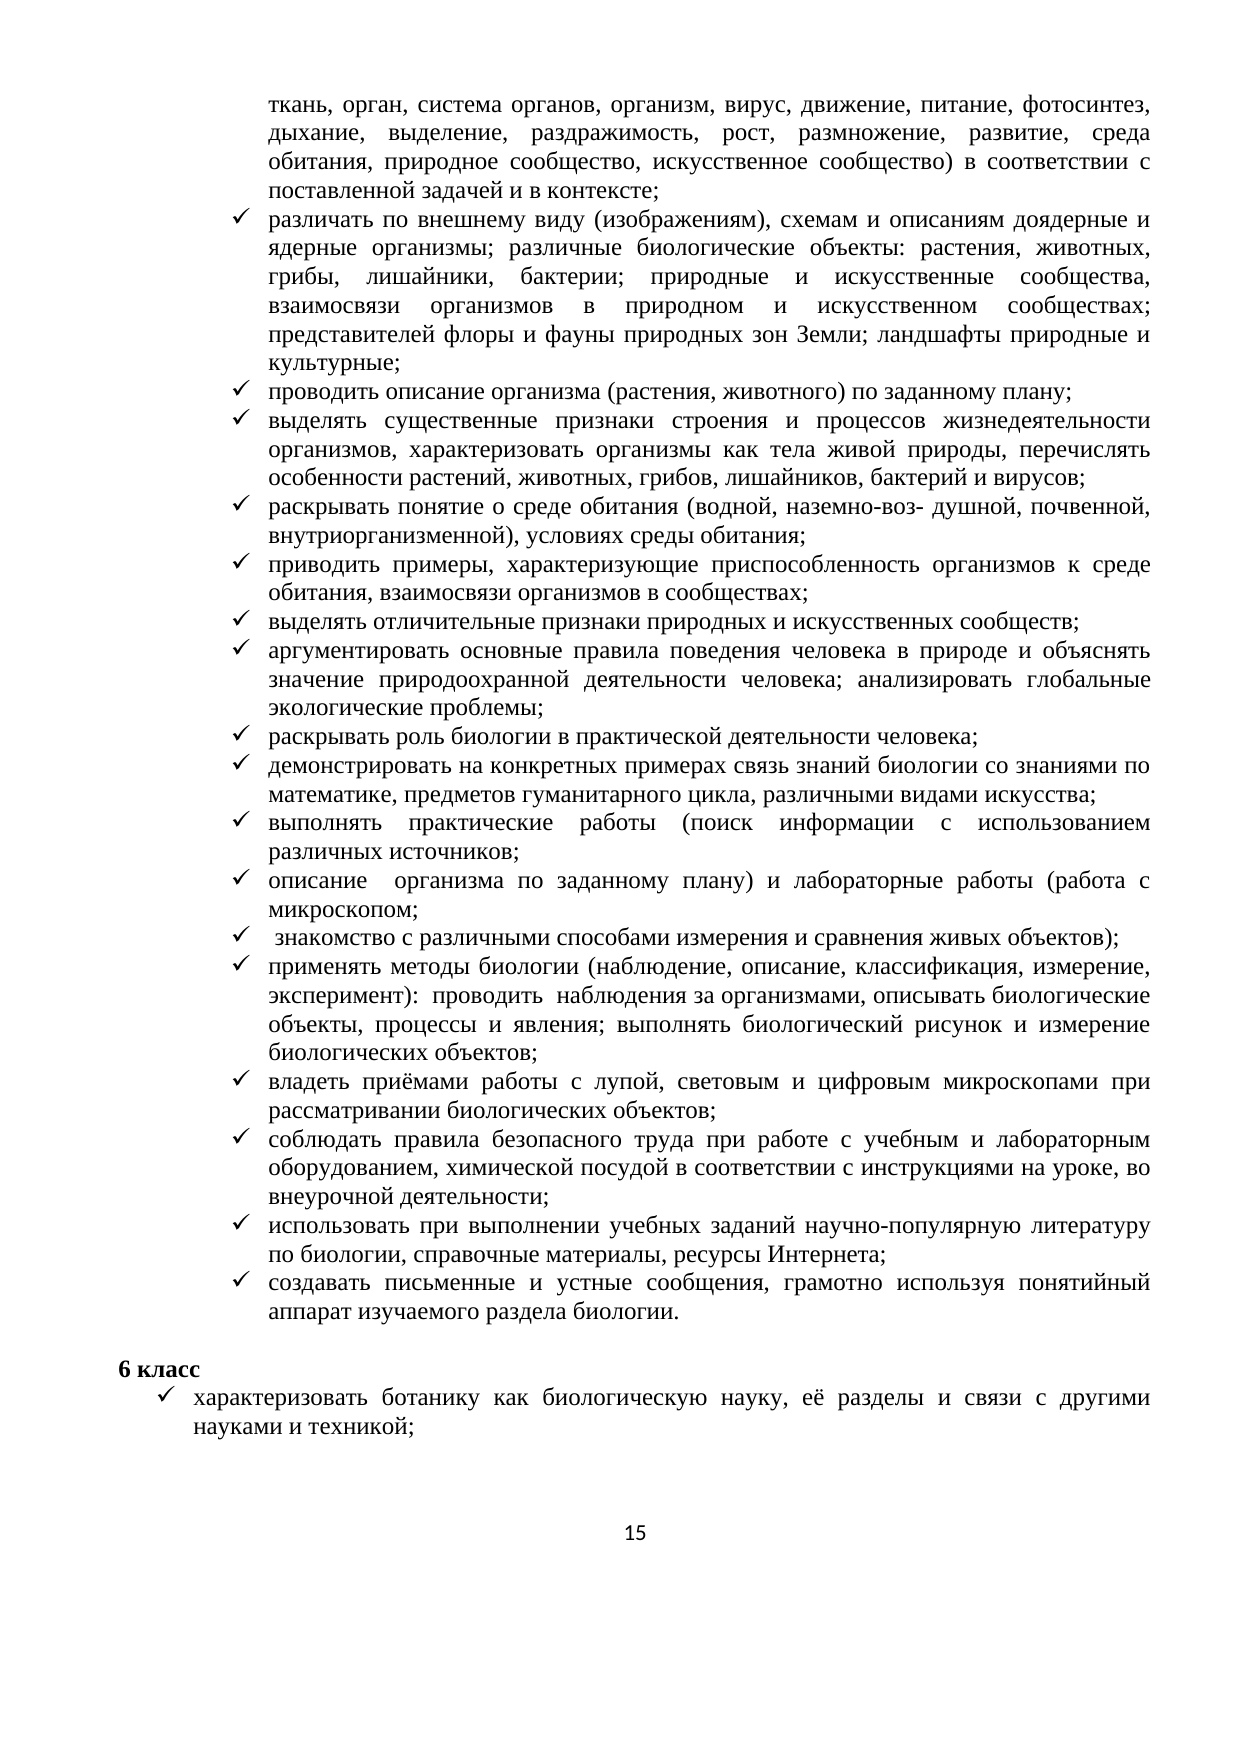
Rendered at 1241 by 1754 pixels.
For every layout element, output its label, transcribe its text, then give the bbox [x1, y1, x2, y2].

list различать по внешнему виду (изображениям), схемам и описаниям доядерные и ядерные организмы; различные биологические объекты: растения, животных, грибы, лишайники, бактерии; природные и искусственные сообщества, взаимосвязи организмов в природном и искусственном сообществах; представителей флоры и фауны природных зон Земли; ландшафты природные и культурные; [231, 89, 1152, 261]
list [156, 1411, 1152, 1497]
list знакомство с различными способами измерения и сравнения живых объектов); [231, 807, 1152, 836]
list раскрывать понятие о среде обитания (водной, наземно-воз- душной, почвенной, внутриорганизменной), условиях среды обитания; [231, 376, 1152, 434]
list выделять существенные признаки строения и процессов жизнедеятельности организмов, характеризовать организмы как тела живой природы, перечислять особенности растений, животных, грибов, лишайников, бактерий и вирусов; [231, 290, 1152, 376]
list создавать письменные и устные сообщения, грамотно используя понятийный аппарат изучаемого раздела биологии. [231, 1152, 1152, 1210]
list проводить описание организма (растения, животного) по заданному плану; [231, 261, 1152, 290]
list приводить примеры вклада российских (в том числе В. В. Докучаев, К. А. Тимирязев, С. Г. Навашин) и зарубежных учёных (в том числе Р. Гук, М. Мальпиги) в развитие наук о растениях; [156, 1325, 1152, 1411]
list описание организма по заданному плану) и лабораторные работы (работа с микроскопом; [231, 750, 1152, 807]
list выделять отличительные признаки природных и искусственных сообществ; [231, 491, 1152, 520]
list аргументировать основные правила поведения человека в природе и объяснять значение природоохранной деятельности человека; анализировать глобальные экологические проблемы; [231, 520, 1152, 606]
list соблюдать правила безопасного труда при работе с учебным и лабораторным оборудованием, химической посудой в соответствии с инструкциями на уроке, во внеурочной деятельности; [231, 1009, 1152, 1095]
list характеризовать ботанику как биологическую науку, её разделы и связи с другими науками и техникой; [156, 1267, 1152, 1325]
list использовать при выполнении учебных заданий научно-популярную литературу по биологии, справочные материалы, ресурсы Интернета; [231, 1095, 1152, 1152]
list выполнять практические работы (поиск информации с использованием различных источников; [231, 692, 1152, 750]
list раскрывать роль биологии в практической деятельности человека; [231, 606, 1152, 635]
text 6 класс [118, 1239, 1152, 1267]
list приводить примеры, характеризующие приспособленность организмов к среде обитания, взаимосвязи организмов в сообществах; [231, 434, 1152, 491]
list применять методы биологии (наблюдение, описание, классификация, измерение, эксперимент): проводить наблюдения за организмами, описывать биологические объекты, процессы и явления; выполнять биологический рисунок и измерение биологических объектов; [231, 836, 1152, 951]
list владеть приёмами работы с лупой, световым и цифровым микроскопами при рассматривании биологических объектов; [231, 951, 1152, 1009]
list демонстрировать на конкретных примерах связь знаний биологии со знаниями по математике, предметов гуманитарного цикла, различными видами искусства; [231, 635, 1152, 692]
